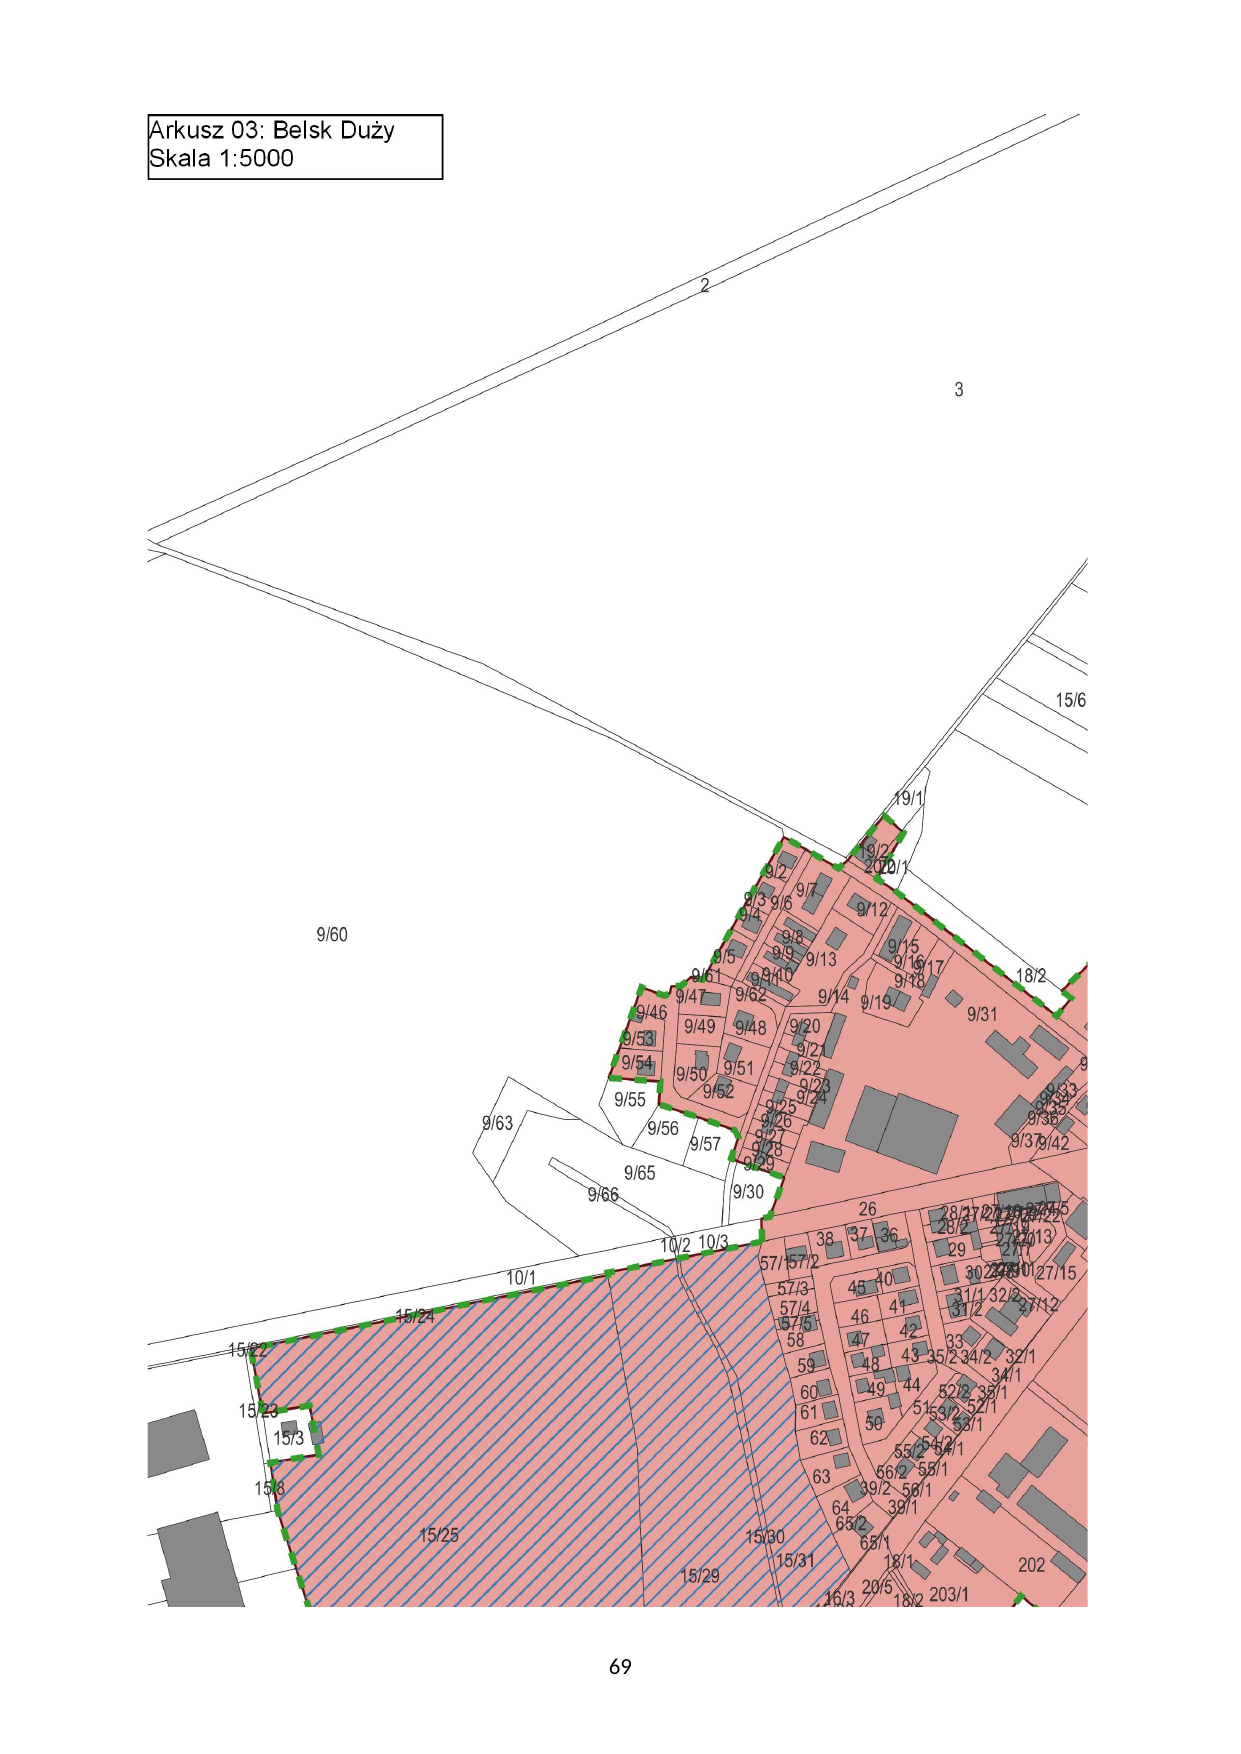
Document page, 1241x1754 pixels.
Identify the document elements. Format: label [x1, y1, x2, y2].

picture [147, 114, 1088, 1607]
